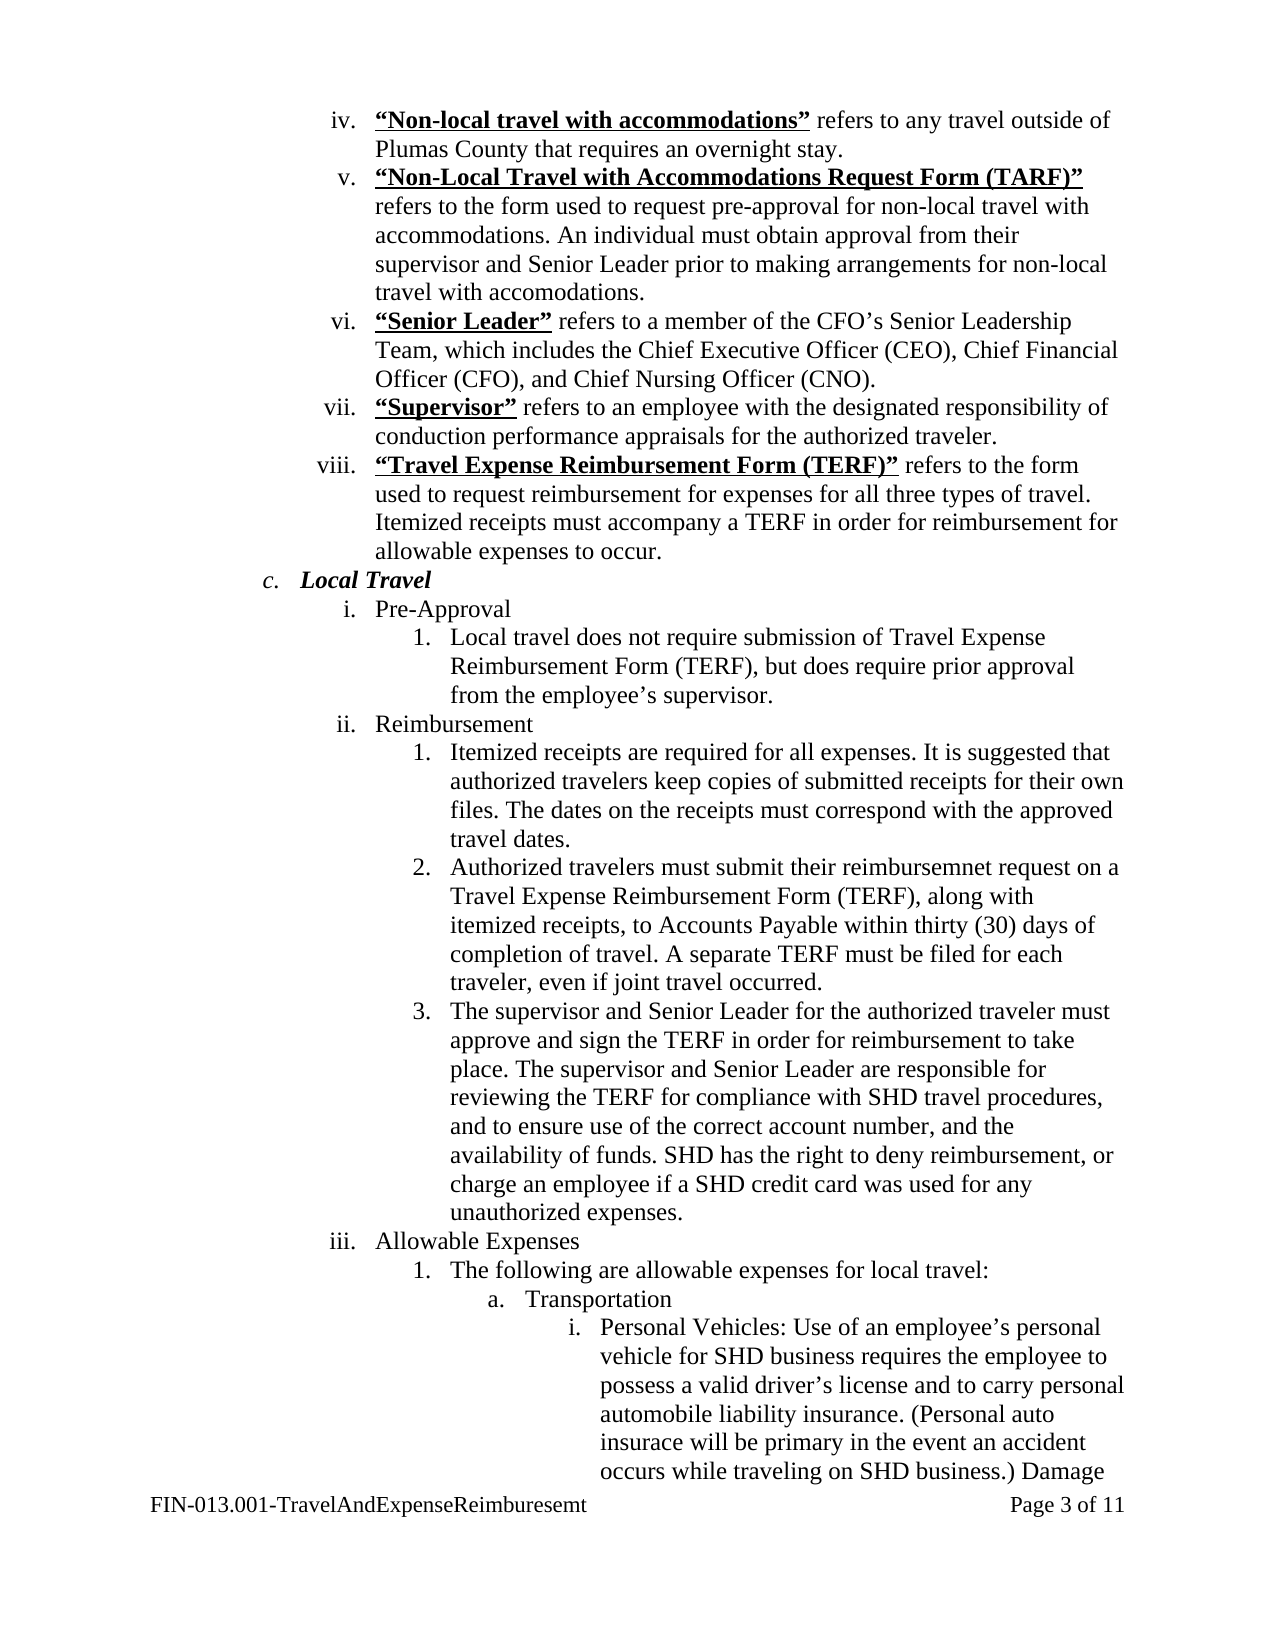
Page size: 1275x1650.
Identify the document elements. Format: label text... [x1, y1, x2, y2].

list Local travel does not require submission of Travel Expense Reimbursement Form (TERF), but does require prior approval from the employee’s supervisor. [412, 622, 1125, 709]
list “Travel Expense Reimbursement Form (TERF)” refers to the form used to request reimbursement for expenses for all three types of travel. Itemized receipts must accompany a TERF in order for reimbursement for allowable expenses to occur. [356, 450, 1125, 565]
list The supervisor and Senior Leader for the authorized traveler must approve and sign the TERF in order for reimbursement to take place. The supervisor and Senior Leader are responsible for reviewing the TERF for compliance with SHD travel procedures, and to ensure use of the correct account number, and the availability of funds. SHD has the right to deny reimbursement, or charge an employee if a SHD credit card was used for any unauthorized expenses. [412, 996, 1125, 1226]
list “Supervisor” refers to an employee with the designated responsibility of conduction performance appraisals for the authorized traveler. [356, 392, 1125, 450]
list “Non-local travel with accommodations” refers to any travel outside of Plumas County that requires an overnight stay. [356, 105, 1125, 162]
list “Senior Leader” refers to a member of the CFO’s Senior Leadership Team, which includes the Chief Executive Officer (CEO), Chief Financial Officer (CFO), and Chief Nursing Officer (CNO). [356, 306, 1125, 392]
list The following are allowable expenses for local travel: [412, 1255, 1125, 1284]
list Authorized travelers must submit their reimbursemnet request on a Travel Expense Reimbursement Form (TERF), along with itemized receipts, to Accounts Payable within thirty (30) days of completion of travel. A separate TERF must be filed for each traveler, even if joint travel occurred. [412, 852, 1125, 996]
list Reimbursement [356, 709, 1125, 737]
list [581, 1312, 1125, 1485]
list Allowable Expenses [356, 1226, 1125, 1255]
list Pre-Approval [356, 594, 1125, 622]
list Local Travel [262, 565, 1125, 594]
list Itemized receipts are required for all expenses. It is suggested that authorized travelers keep copies of submitted receipts for their own files. The dates on the receipts must correspond with the approved travel dates. [412, 737, 1125, 852]
list “Non-Local Travel with Accommodations Request Form (TARF)” refers to the form used to request pre-approval for non-local travel with accommodations. An individual must obtain approval from their supervisor and Senior Leader prior to making arrangements for non-local travel with accomodations. [356, 162, 1125, 306]
list Transportation [487, 1284, 1125, 1312]
